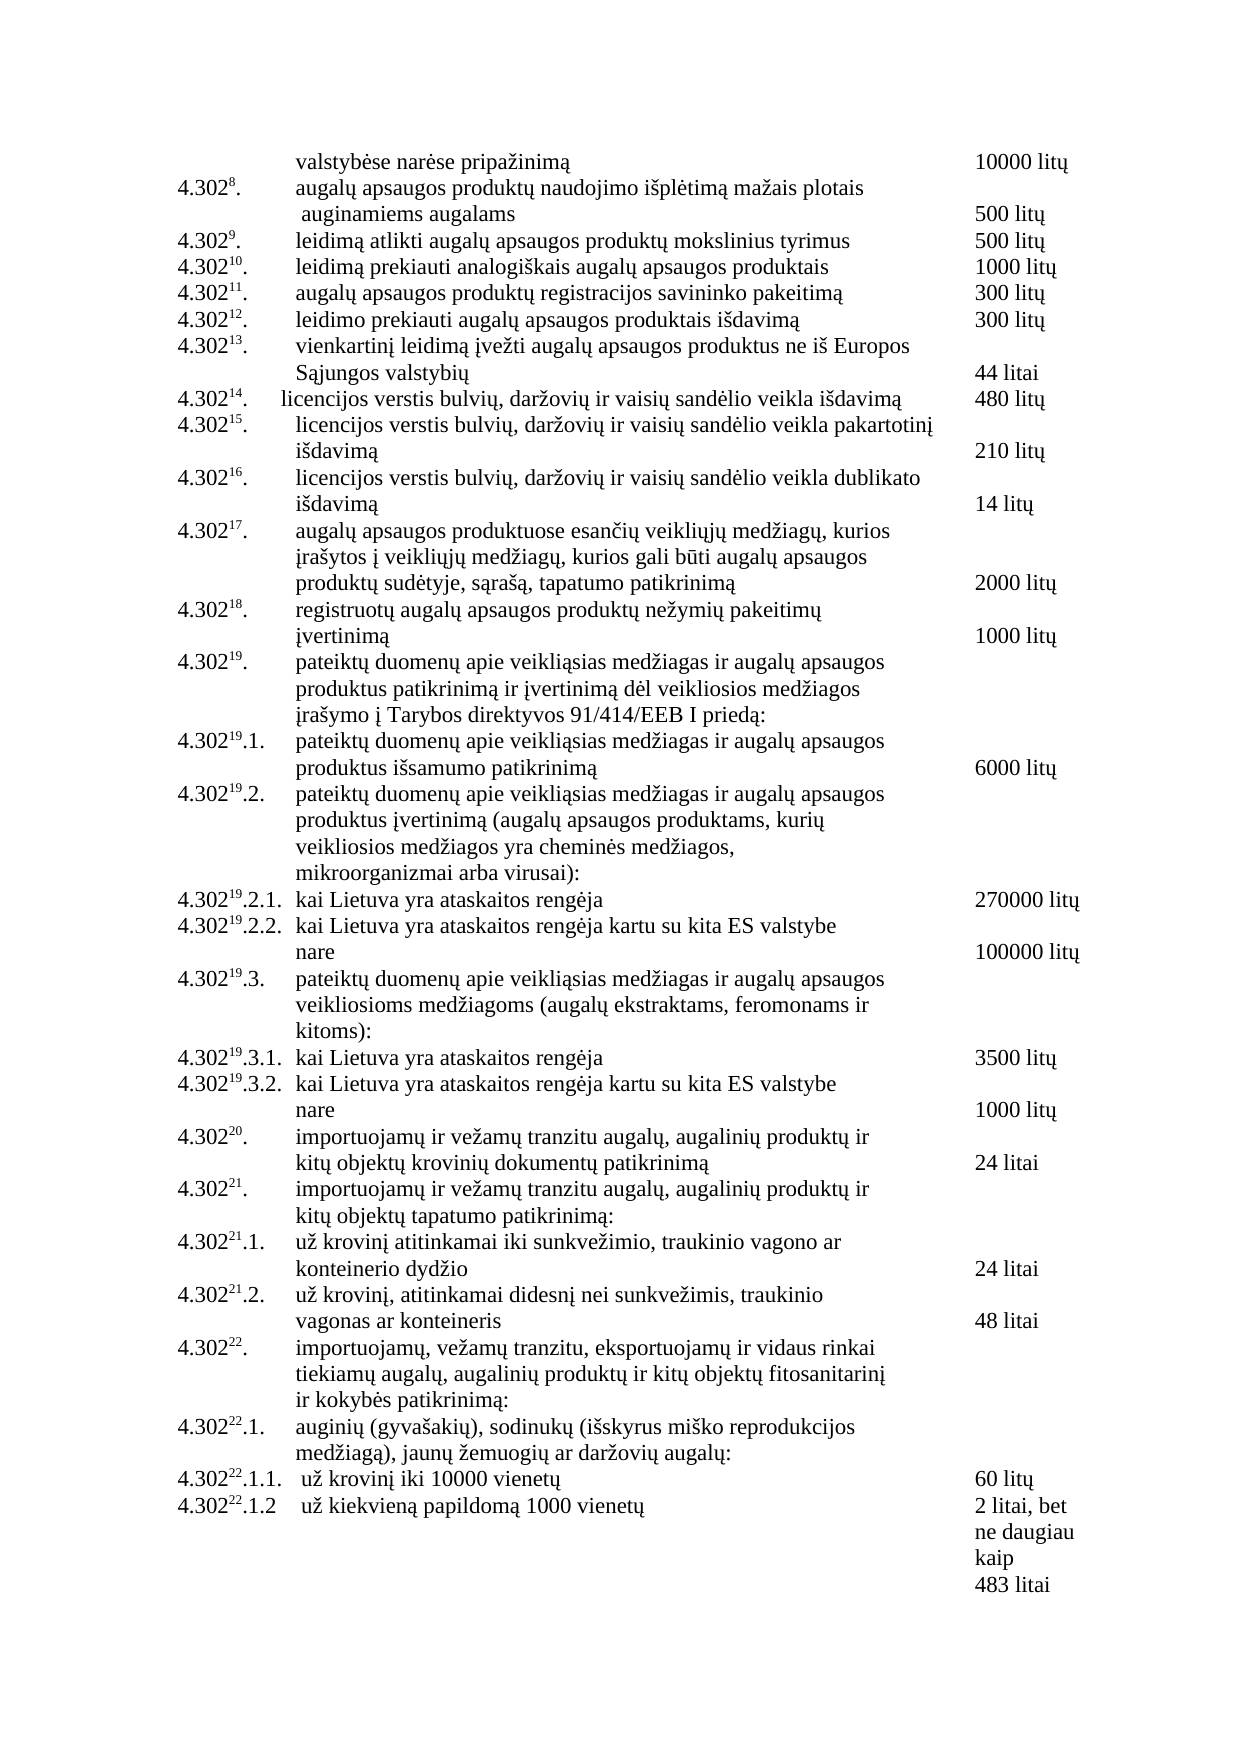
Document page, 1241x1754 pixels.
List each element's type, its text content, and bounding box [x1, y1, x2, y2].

text medžiagą), jaunų žemuogių ar daržovių augalų: [177, 1439, 1122, 1465]
text 4.30220. importuojamų ir vežamų tranzitu augalų, augalinių produktų ir [177, 1123, 1122, 1149]
text išdavimą 14 litų [177, 490, 945, 517]
text 4.3028. augalų apsaugos produktų naudojimo išplėtimą mažais plotais [177, 174, 974, 200]
text 4.30219.3.2. kai Lietuva yra ataskaitos rengėja kartu su kita ES valstybe [177, 1070, 1122, 1096]
text 4.30222. importuojamų, vežamų tranzitu, eksportuojamų ir vidaus rinkai [177, 1334, 1122, 1360]
text įvertinimą 1000 litų [177, 622, 1122, 648]
text 4.30210. leidimą prekiauti analogiškais augalų apsaugos produktais 1000 litų [177, 253, 1122, 279]
text 4.30215. licencijos verstis bulvių, daržovių ir vaisių sandėlio veikla pakartotinį [177, 411, 974, 438]
text produktus patikrinimą ir įvertinimą dėl veikliosios medžiagos [177, 675, 1122, 701]
text produktus įvertinimą (augalų apsaugos produktams, kurių [177, 807, 1122, 833]
text kitų objektų tapatumo patikrinimą: [177, 1202, 1122, 1228]
text nare 1000 litų [177, 1096, 1122, 1123]
text auginamiems augalams 500 litų [177, 200, 1137, 227]
text 4.30219.3.1. kai Lietuva yra ataskaitos rengėja 3500 litų [177, 1044, 1122, 1070]
text 483 litai [974, 1571, 1122, 1597]
text konteinerio dydžio 24 litai [177, 1254, 1122, 1281]
text 4.30221. importuojamų ir vežamų tranzitu augalų, augalinių produktų ir [177, 1176, 1122, 1202]
text 4.30221.2. už krovinį, atitinkamai didesnį nei sunkvežimis, traukinio [177, 1281, 1122, 1307]
text ne daugiau [177, 1518, 1122, 1544]
text kitoms): [177, 1017, 1122, 1044]
text 4.30217. augalų apsaugos produktuose esančių veikliųjų medžiagų, kurios [177, 517, 1122, 543]
text įrašytos į veikliųjų medžiagų, kurios gali būti augalų apsaugos [177, 543, 1122, 569]
text įrašymo į Tarybos direktyvos 91/414/EEB I priedą: [177, 701, 1122, 727]
text veikliosios medžiagos yra cheminės medžiagos, [177, 833, 1122, 859]
text kitų objektų krovinių dokumentų patikrinimą 24 litai [177, 1149, 1122, 1176]
text 4.30221.1. už krovinį atitinkamai iki sunkvežimio, traukinio vagono ar [177, 1228, 1122, 1254]
text Sąjungos valstybių 44 litai [177, 358, 1122, 385]
text veikliosioms medžiagoms (augalų ekstraktams, feromonams ir [177, 991, 1122, 1017]
text 4.30216. licencijos verstis bulvių, daržovių ir vaisių sandėlio veikla dublikato [177, 464, 945, 490]
text kaip [974, 1544, 1122, 1571]
text išdavimą 210 litų [177, 438, 1093, 464]
text ir kokybės patikrinimą: [177, 1386, 1122, 1413]
text produktus išsamumo patikrinimą 6000 litų [177, 754, 1122, 780]
text 4.30214. licencijos verstis bulvių, daržovių ir vaisių sandėlio veikla išdavimą 480 litų [177, 385, 1107, 411]
text 4.30219.2. pateiktų duomenų apie veikliąsias medžiagas ir augalų apsaugos [177, 780, 1122, 807]
text nare 100000 litų [177, 938, 1122, 965]
text 4.30219.1. pateiktų duomenų apie veikliąsias medžiagas ir augalų apsaugos [177, 727, 1122, 754]
text produktų sudėtyje, sąrašą, tapatumo patikrinimą 2000 litų [177, 569, 1122, 596]
text 4.30219. pateiktų duomenų apie veikliąsias medžiagas ir augalų apsaugos [177, 648, 1122, 675]
text 4.30219.2.1. kai Lietuva yra ataskaitos rengėja 270000 litų [177, 886, 1122, 912]
text 4.30219.2.2. kai Lietuva yra ataskaitos rengėja kartu su kita ES valstybe [177, 912, 1122, 938]
text 4.30213. vienkartinį leidimą įvežti augalų apsaugos produktus ne iš Europos [177, 332, 974, 358]
text 4.30222.1. auginių (gyvašakių), sodinukų (išskyrus miško reprodukcijos [177, 1413, 1122, 1439]
text 4.30212. leidimo prekiauti augalų apsaugos produktais išdavimą 300 litų [177, 306, 1093, 332]
text 4.3029. leidimą atlikti augalų apsaugos produktų mokslinius tyrimus 500 litų [177, 227, 1167, 253]
text tiekiamų augalų, augalinių produktų ir kitų objektų fitosanitarinį [177, 1360, 1122, 1386]
text 4.30222.1.1. už krovinį iki 10000 vienetų 60 litų [177, 1465, 1122, 1492]
text 4.30218. registruotų augalų apsaugos produktų nežymių pakeitimų [177, 596, 1122, 622]
text 4.30222.1.2 už kiekvieną papildomą 1000 vienetų 2 litai, bet [177, 1492, 1122, 1518]
text vagonas ar konteineris 48 litai [177, 1307, 1122, 1334]
text valstybėse narėse pripažinimą 10000 litų [177, 148, 1122, 174]
text 4.30211. augalų apsaugos produktų registracijos savininko pakeitimą 300 litų [177, 279, 1122, 306]
text 4.30219.3. pateiktų duomenų apie veikliąsias medžiagas ir augalų apsaugos [177, 965, 1122, 991]
text mikroorganizmai arba virusai): [177, 859, 1122, 886]
